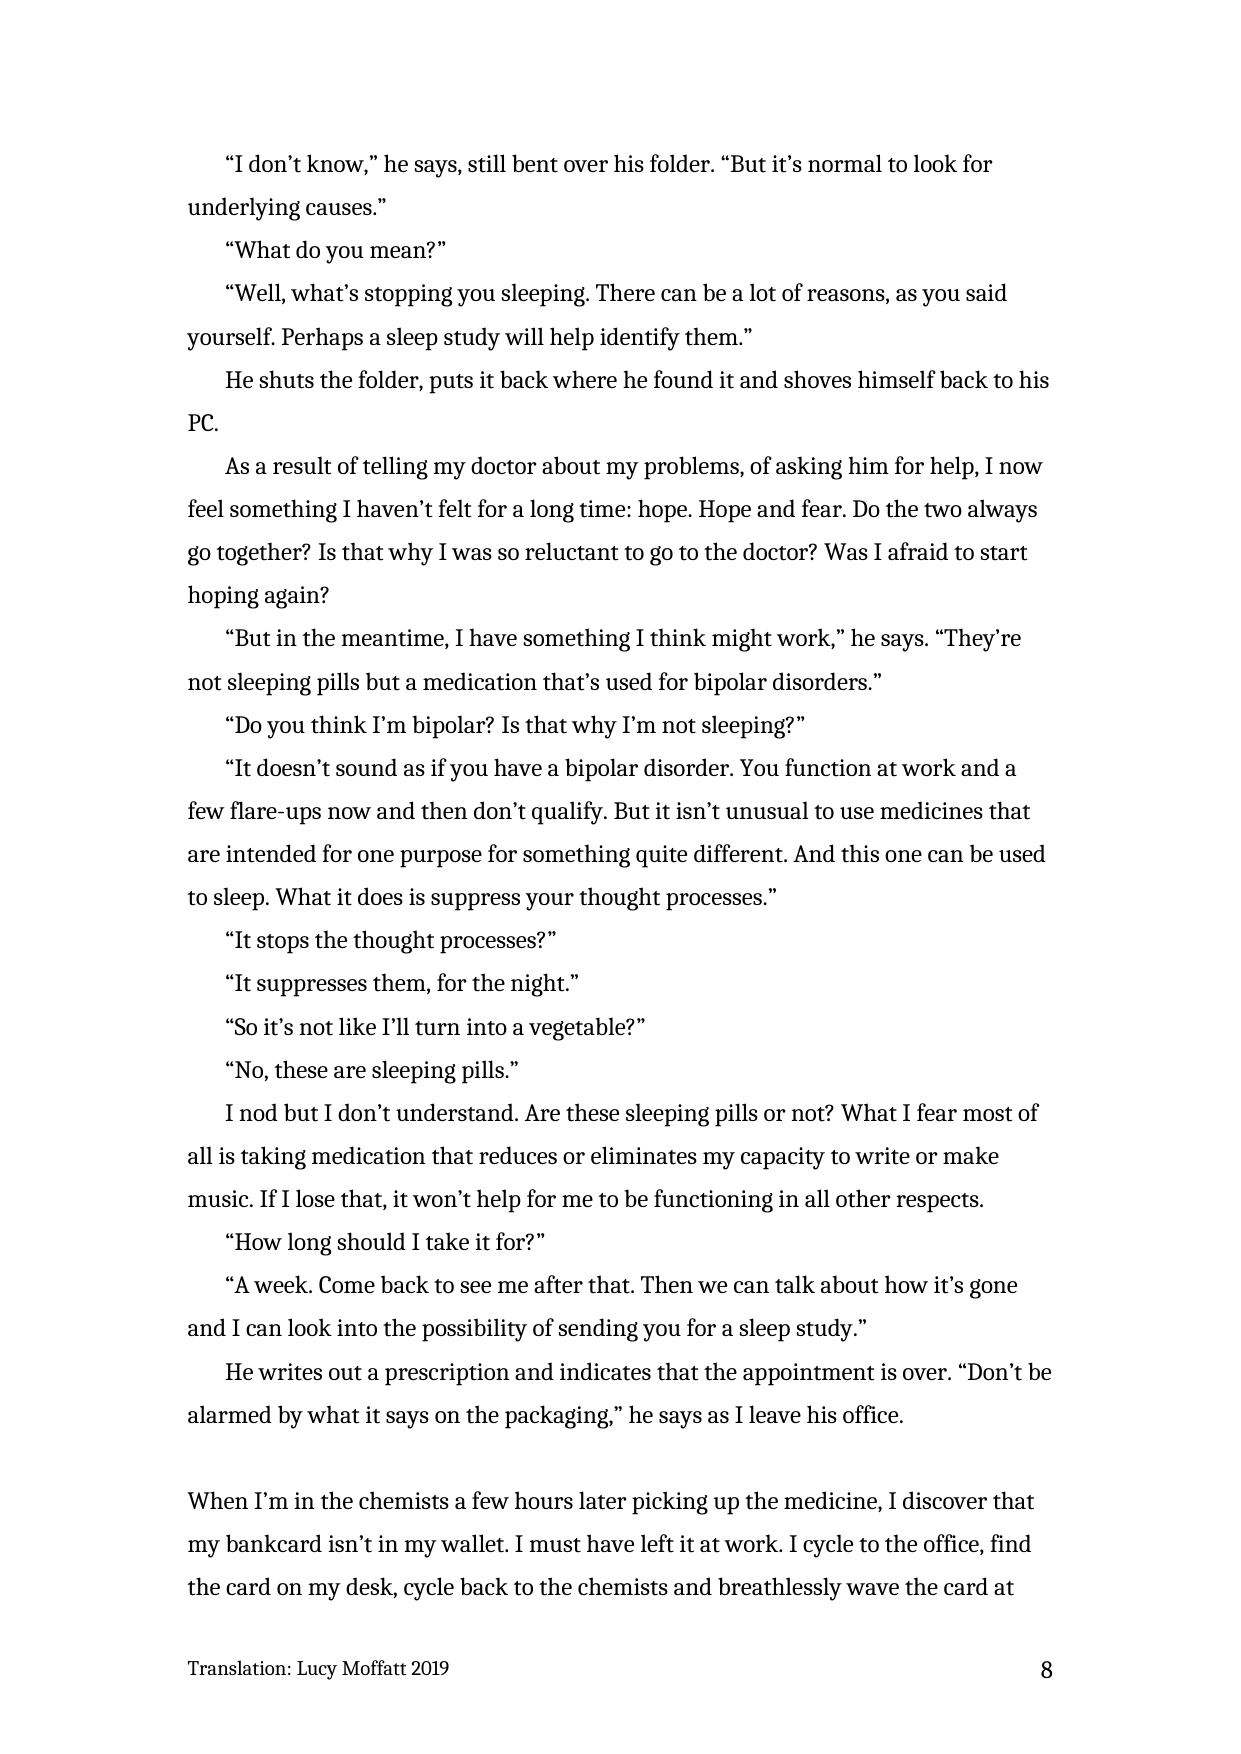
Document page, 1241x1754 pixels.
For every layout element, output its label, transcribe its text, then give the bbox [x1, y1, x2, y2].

text “Do you think I’m bipolar? Is that why I’m not sleeping?” [187, 711, 1053, 739]
text “It suppresses them, for the night.” [187, 969, 1053, 998]
text “No, these are sleeping pills.” [187, 1056, 1053, 1084]
text As a result of telling my doctor about my problems, of asking him for help, I now feel something I haven’t felt for a long time: hope. Hope and fear. Do the two always go together? Is that why I was so reluctant to go to the doctor? Was I afraid to start hoping again? [187, 452, 1053, 610]
text “It doesn’t sound as if you have a bipolar disorder. You function at work and a few flare-ups now and then don’t qualify. But it isn’t unusual to use medicines that are intended for one purpose for something quite different. And this one can be used to sleep. What it does is suppress your thought processes.” [187, 754, 1053, 912]
text I nod but I don’t understand. Are these sleeping pills or not? What I fear most of all is taking medication that reduces or eliminates my capacity to write or make music. If I lose that, it won’t help for me to be functioning in all other respects. [187, 1099, 1053, 1214]
text He writes out a prescription and indicates that the appointment is over. “Don’t be alarmed by what it says on the packaging,” he says as I leave his office. [187, 1357, 1053, 1429]
text “So it’s not like I’ll turn into a vegetable?” [187, 1012, 1053, 1041]
text “I don’t know,” he says, still bent over his folder. “But it’s normal to look for underlying causes.” [187, 150, 1053, 222]
text “What do you mean?” [187, 236, 1053, 265]
text “It stops the thought processes?” [187, 926, 1053, 955]
text “Well, what’s stopping you sleeping. There can be a lot of reasons, as you said yourself. Perhaps a sleep study will help identify them.” [187, 279, 1053, 351]
text “A week. Come back to see me after that. Then we can talk about how it’s gone and I can look into the possibility of sending you for a sleep study.” [187, 1271, 1053, 1343]
text “But in the meantime, I have something I think might work,” he says. “They’re not sleeping pills but a medication that’s used for bipolar disorders.” [187, 624, 1053, 696]
text He shuts the folder, puts it back where he found it and shoves himself back to his PC. [187, 366, 1053, 437]
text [187, 1487, 1053, 1602]
text “How long should I take it for?” [187, 1228, 1053, 1257]
